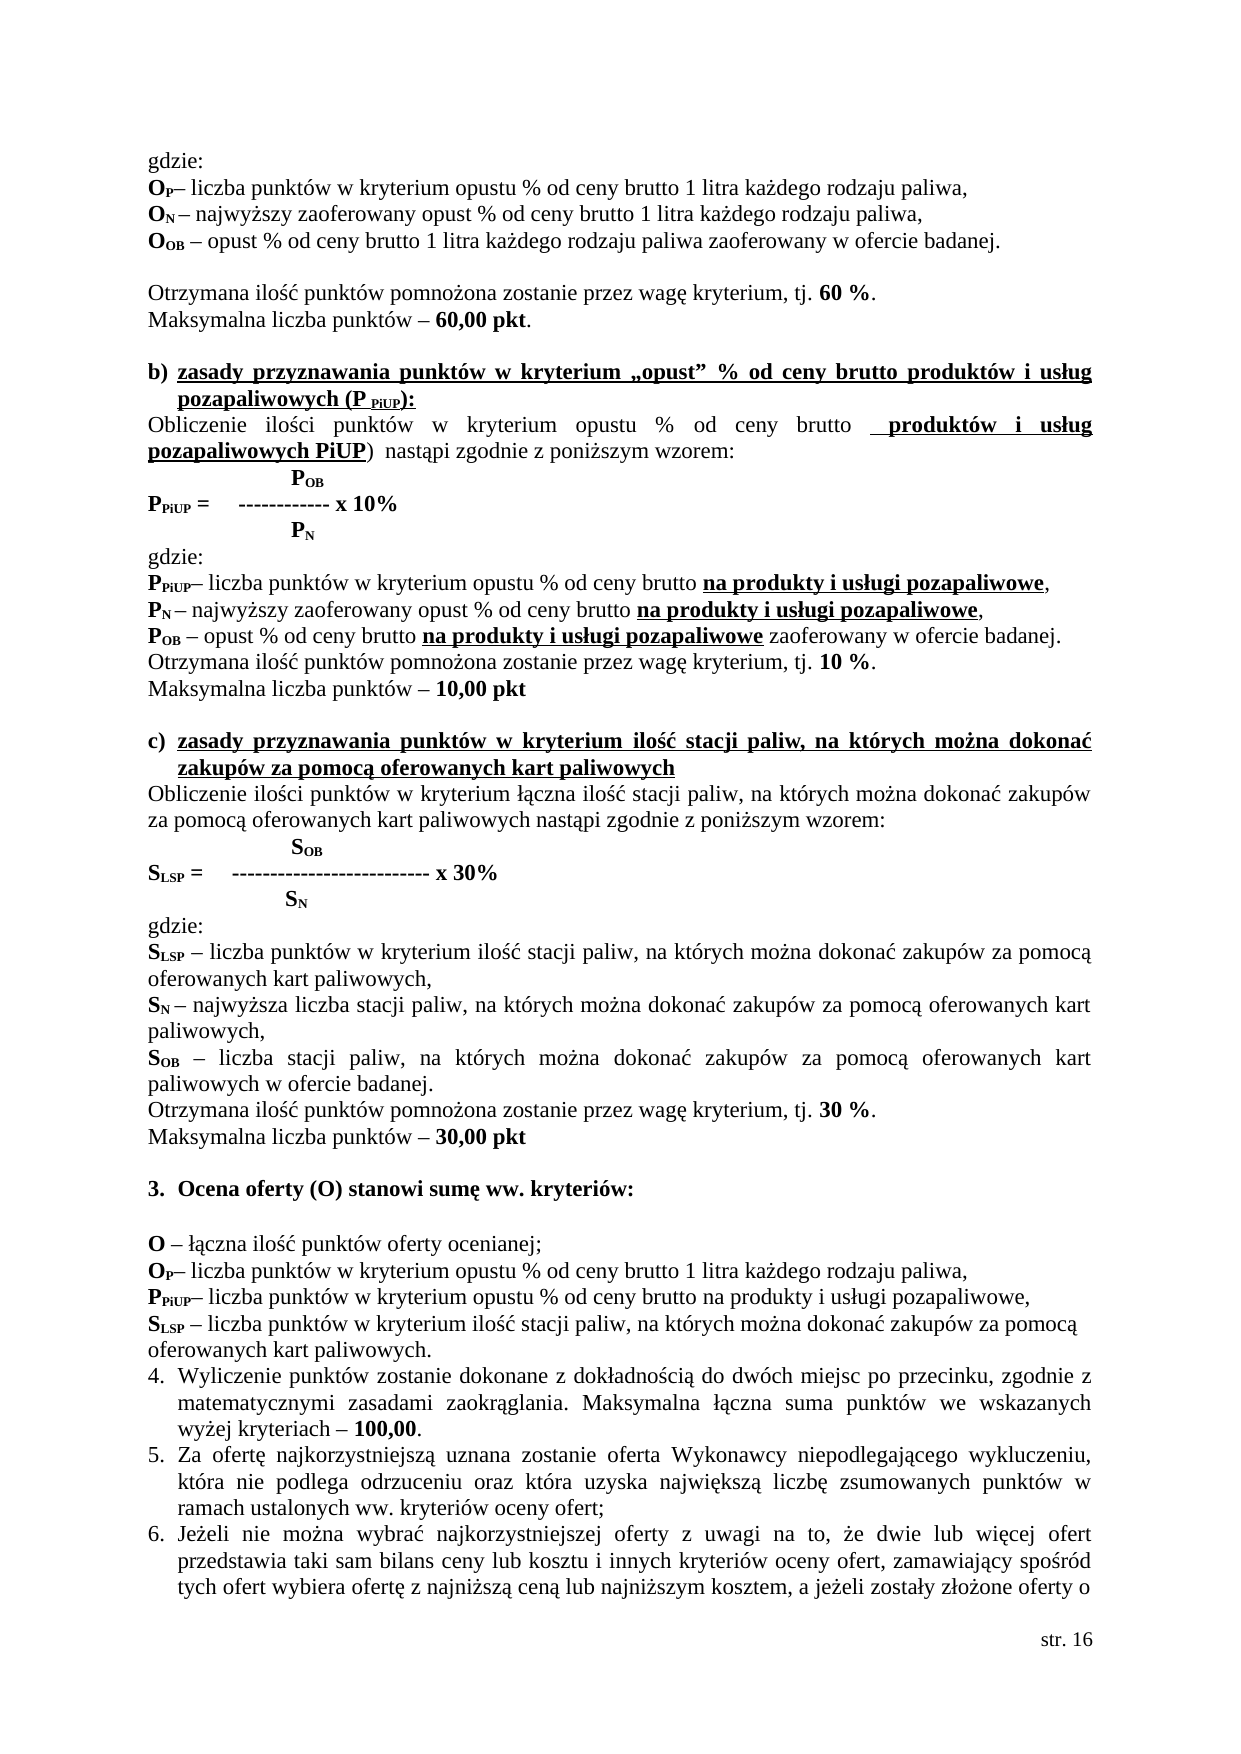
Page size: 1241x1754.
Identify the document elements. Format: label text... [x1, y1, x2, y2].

text SN [148, 886, 1093, 912]
text Otrzymana ilość punktów pomnożona zostanie przez wagę kryterium, tj. 30 %. [148, 1096, 1093, 1123]
text Maksymalna liczba punktów – 10,00 pkt [148, 675, 1093, 701]
text SLSP = -------------------------- x 30% [148, 859, 1093, 886]
text Obliczenie ilości punktów w kryterium opustu % od ceny brutto produktów i usług pozapaliwowych PiUP) nastąpi zgodnie z poniższym wzorem: [148, 411, 1093, 464]
text PPiUP– liczba punktów w kryterium opustu % od ceny brutto na produkty i usługi pozapaliwowe, [148, 1283, 1093, 1309]
text gdzie: [148, 148, 1093, 174]
text Otrzymana ilość punktów pomnożona zostanie przez wagę kryterium, tj. 60 %. [148, 279, 1093, 306]
list Za ofertę najkorzystniejszą uznana zostanie oferta Wykonawcy niepodlegającego wykluczeniu, która nie podlega odrzuceniu oraz która uzyska największą liczbę zsumowanych punktów w ramach ustalonych ww. kryteriów oceny ofert; [148, 1441, 1093, 1520]
list Ocena oferty (O) stanowi sumę ww. kryteriów: [148, 1175, 1093, 1202]
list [148, 1520, 1093, 1599]
text Maksymalna liczba punktów – 30,00 pkt [148, 1123, 1093, 1149]
text PN [148, 517, 1093, 543]
text Obliczenie ilości punktów w kryterium łączna ilość stacji paliw, na których można dokonać zakupów za pomocą oferowanych kart paliwowych nastąpi zgodnie z poniższym wzorem: [148, 780, 1093, 833]
text gdzie: [148, 543, 1093, 569]
text gdzie: [148, 912, 1093, 938]
text OP– liczba punktów w kryterium opustu % od ceny brutto 1 litra każdego rodzaju paliwa, [148, 1257, 1093, 1283]
text SLSP – liczba punktów w kryterium ilość stacji paliw, na których można dokonać zakupów za pomocą oferowanych kart paliwowych, [148, 938, 1093, 991]
list zasady przyznawania punktów w kryterium „opust” % od ceny brutto produktów i usług pozapaliwowych (P PiUP): [148, 358, 1093, 411]
text SLSP – liczba punktów w kryterium ilość stacji paliw, na których można dokonać zakupów za pomocą oferowanych kart paliwowych. [148, 1309, 1093, 1362]
text Otrzymana ilość punktów pomnożona zostanie przez wagę kryterium, tj. 10 %. [148, 648, 1093, 675]
text SOB [148, 833, 1093, 859]
text O – łączna ilość punktów oferty ocenianej; [148, 1231, 1093, 1257]
list Wyliczenie punktów zostanie dokonane z dokładnością do dwóch miejsc po przecinku, zgodnie z matematycznymi zasadami zaokrąglania. Maksymalna łączna suma punktów we wskazanych wyżej kryteriach – 100,00. [148, 1362, 1093, 1441]
list zasady przyznawania punktów w kryterium ilość stacji paliw, na których można dokonać zakupów za pomocą oferowanych kart paliwowych [148, 727, 1093, 780]
text OOB – opust % od ceny brutto 1 litra każdego rodzaju paliwa zaoferowany w ofercie badanej. [148, 227, 1093, 253]
text ON – najwyższy zaoferowany opust % od ceny brutto 1 litra każdego rodzaju paliwa, [148, 200, 1093, 227]
text SOB – liczba stacji paliw, na których można dokonać zakupów za pomocą oferowanych kart paliwowych w ofercie badanej. [148, 1044, 1093, 1096]
text SN – najwyższa liczba stacji paliw, na których można dokonać zakupów za pomocą oferowanych kart paliwowych, [148, 991, 1093, 1044]
text Maksymalna liczba punktów – 60,00 pkt. [148, 306, 1093, 332]
text PPiUP– liczba punktów w kryterium opustu % od ceny brutto na produkty i usługi pozapaliwowe, [148, 569, 1093, 596]
text POB – opust % od ceny brutto na produkty i usługi pozapaliwowe zaoferowany w ofercie badanej. [148, 622, 1093, 648]
text PN – najwyższy zaoferowany opust % od ceny brutto na produkty i usługi pozapaliwowe, [148, 596, 1093, 622]
text PPiUP = ------------ x 10% [148, 490, 1093, 517]
text OP– liczba punktów w kryterium opustu % od ceny brutto 1 litra każdego rodzaju paliwa, [148, 174, 1093, 200]
text POB [148, 464, 1093, 490]
